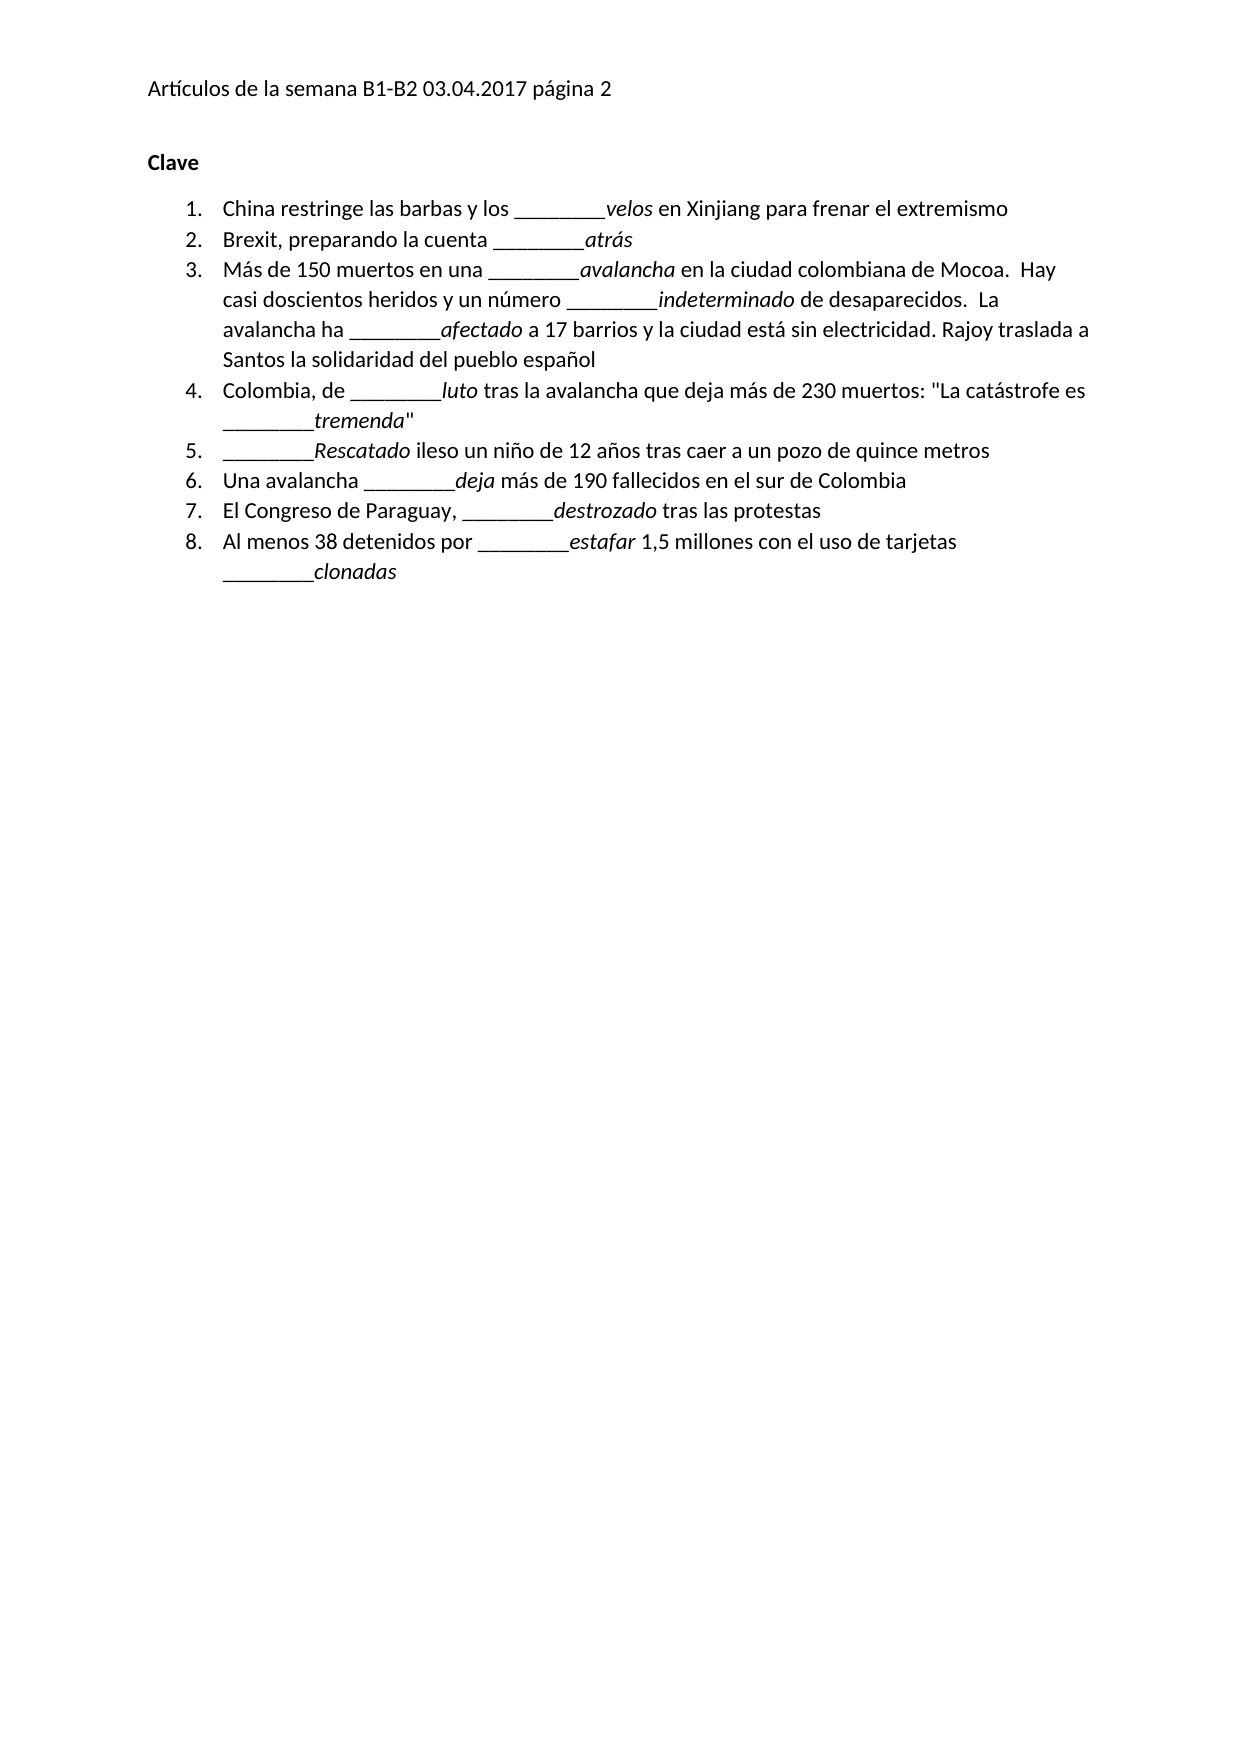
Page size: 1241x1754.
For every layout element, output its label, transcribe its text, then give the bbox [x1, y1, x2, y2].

list Brexit, preparando la cuenta ________atrás [185, 225, 1093, 253]
list ________Rescatado ileso un niño de 12 años tras caer a un pozo de quince metros [185, 436, 1093, 464]
list Colombia, de ________luto tras la avalancha que deja más de 230 muertos: "La catástrofe es ________tremenda" [185, 376, 1093, 434]
list El Congreso de Paraguay, ________destrozado tras las protestas [185, 497, 1093, 524]
text Clave [148, 148, 1093, 176]
list Una avalancha ________deja más de 190 fallecidos en el sur de Colombia [185, 466, 1093, 494]
list Al menos 38 detenidos por ________estafar 1,5 millones con el uso de tarjetas ________clonadas [185, 527, 1093, 585]
list China restringe las barbas y los ________velos en Xinjiang para frenar el extremismo [185, 194, 1093, 222]
list Más de 150 muertos en una ________avalancha en la ciudad colombiana de Mocoa. Hay casi doscientos heridos y un número ________indeterminado de desaparecidos. La avalancha ha ________afectado a 17 barrios y la ciudad está sin electricidad. Rajoy traslada a Santos la solidaridad del pueblo español [185, 255, 1093, 373]
